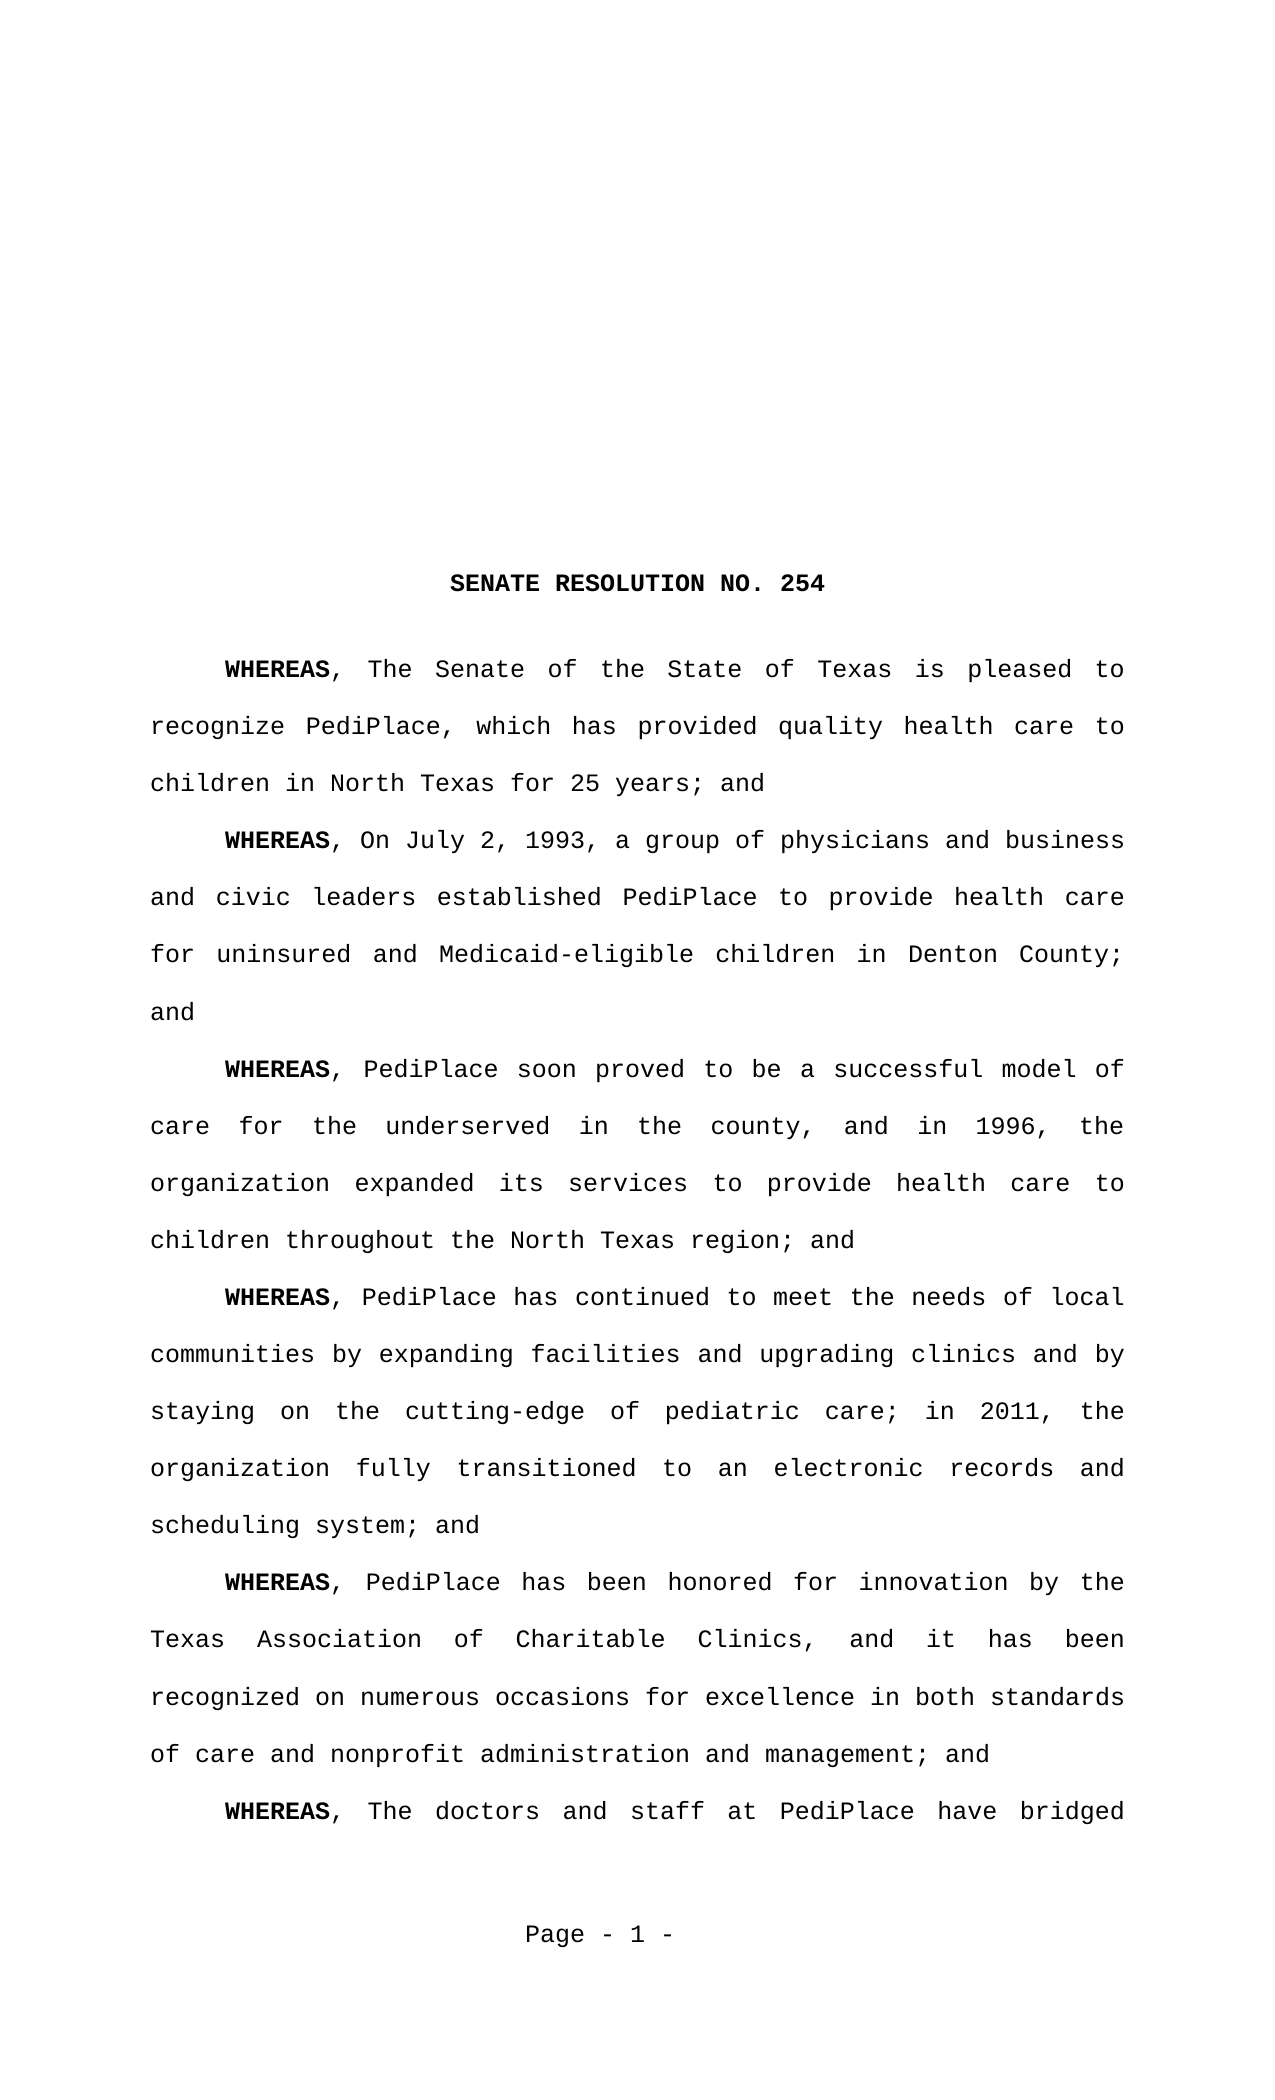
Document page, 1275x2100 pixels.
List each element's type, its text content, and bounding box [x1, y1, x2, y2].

text SENATE RESOLUTION NO. 254 [150, 571, 1125, 599]
text WHEREAS, PediPlace has continued to meet the needs of local communities by expanding facilities and upgrading clinics and by staying on the cutting-edge of pediatric care; in 2011, the organization fully transitioned to an electronic records and scheduling system; and [150, 1284, 1125, 1541]
text WHEREAS, PediPlace has been honored for innovation by the Texas Association of Charitable Clinics, and it has been recognized on numerous occasions for excellence in both standards of care and nonprofit administration and management; and [150, 1570, 1125, 1769]
text WHEREAS, The Senate of the State of Texas is pleased to recognize PediPlace, which has provided quality health care to children in North Texas for 25 years; and [150, 656, 1125, 799]
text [150, 1798, 1125, 1827]
text WHEREAS, On July 2, 1993, a group of physicians and business and civic leaders established PediPlace to provide health care for uninsured and Medicaid-eligible children in Denton County; and [150, 828, 1125, 1027]
text WHEREAS, PediPlace soon proved to be a successful model of care for the underserved in the county, and in 1996, the organization expanded its services to provide health care to children throughout the North Texas region; and [150, 1056, 1125, 1256]
